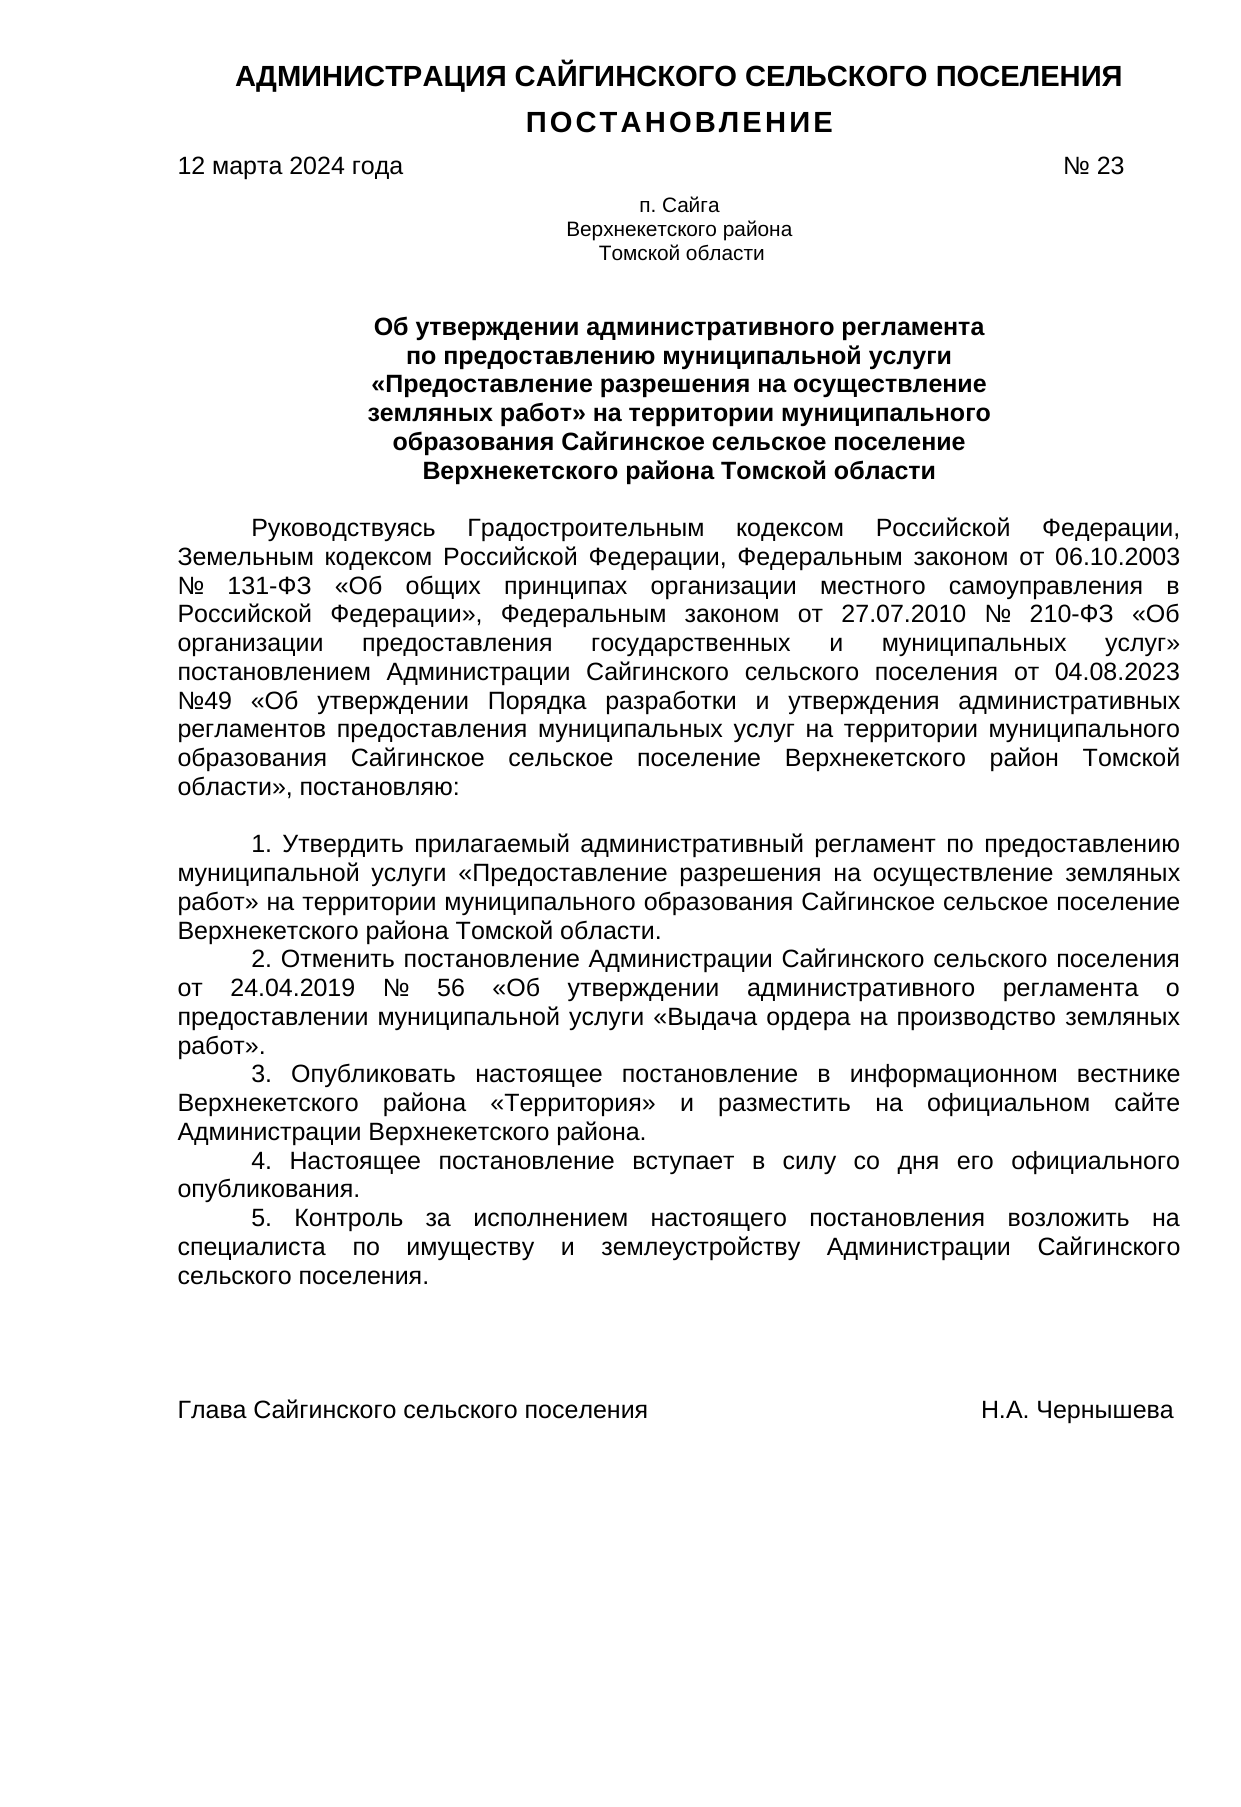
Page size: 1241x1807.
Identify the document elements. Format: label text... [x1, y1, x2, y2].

text Верхнекетского района Томской области [177, 456, 1181, 484]
text образования Сайгинское сельское поселение [177, 427, 1181, 456]
text Верхнекетского района [177, 216, 1181, 240]
text Руководствуясь Градостроительным кодексом Российской Федерации, Земельным кодексом Российской Федерации, Федеральным законом от 06.10.2003 № 131-ФЗ «Об общих принципах организации местного самоуправления в Российской Федерации», Федеральным законом от 27.07.2010 № 210-ФЗ «Об организации предоставления государственных и муниципальных услуг» постановлением Администрации Сайгинского сельского поселения от 04.08.2023 №49 «Об утверждении Порядка разработки и утверждения административных регламентов предоставления муниципальных услуг на территории муниципального образования Сайгинское сельское поселение Верхнекетского район Томской области», постановляю: [177, 513, 1181, 801]
text п. Сайга [177, 192, 1181, 216]
text 12 марта 2024 года № 23 [177, 151, 1181, 180]
text 3. Опубликовать настоящее постановление в информационном вестнике Верхнекетского района «Территория» и разместить на официальном сайте Администрации Верхнекетского района. [177, 1059, 1181, 1146]
text 4. Настоящее постановление вступает в силу со дня его официального опубликования. [177, 1146, 1181, 1203]
text «Предоставление разрешения на осуществление [177, 369, 1181, 398]
text по предоставлению муниципальной услуги [177, 341, 1181, 369]
text Томской области [177, 240, 1181, 264]
text ПОСТАНОВЛЕНИЕ [177, 105, 1181, 139]
text 5. Контроль за исполнением настоящего постановления возложить на специалиста по имуществу и землеустройству Администрации Сайгинского сельского поселения. [177, 1203, 1181, 1289]
list 2. Отменить постановление Администрации Сайгинского сельского поселения от 24.04.2019 № 56 «Об утверждении административного регламента о предоставлении муниципальной услуги «Выдача ордера на производство земляных работ». [177, 944, 1181, 1059]
text 1. Утвердить прилагаемый административный регламент по предоставлению муниципальной услуги «Предоставление разрешения на осуществление земляных работ» на территории муниципального образования Сайгинское сельское поселение Верхнекетского района Томской области. [177, 829, 1181, 944]
text земляных работ» на территории муниципального [177, 398, 1181, 427]
text АДМИНИСТРАЦИЯ САЙГИНСКОГО СЕЛЬСКОГО ПОСЕЛЕНИЯ [177, 59, 1181, 93]
text Глава Сайгинского сельского поселения Н.А. Чернышева [177, 1395, 1181, 1423]
text Об утверждении административного регламента [177, 312, 1181, 341]
